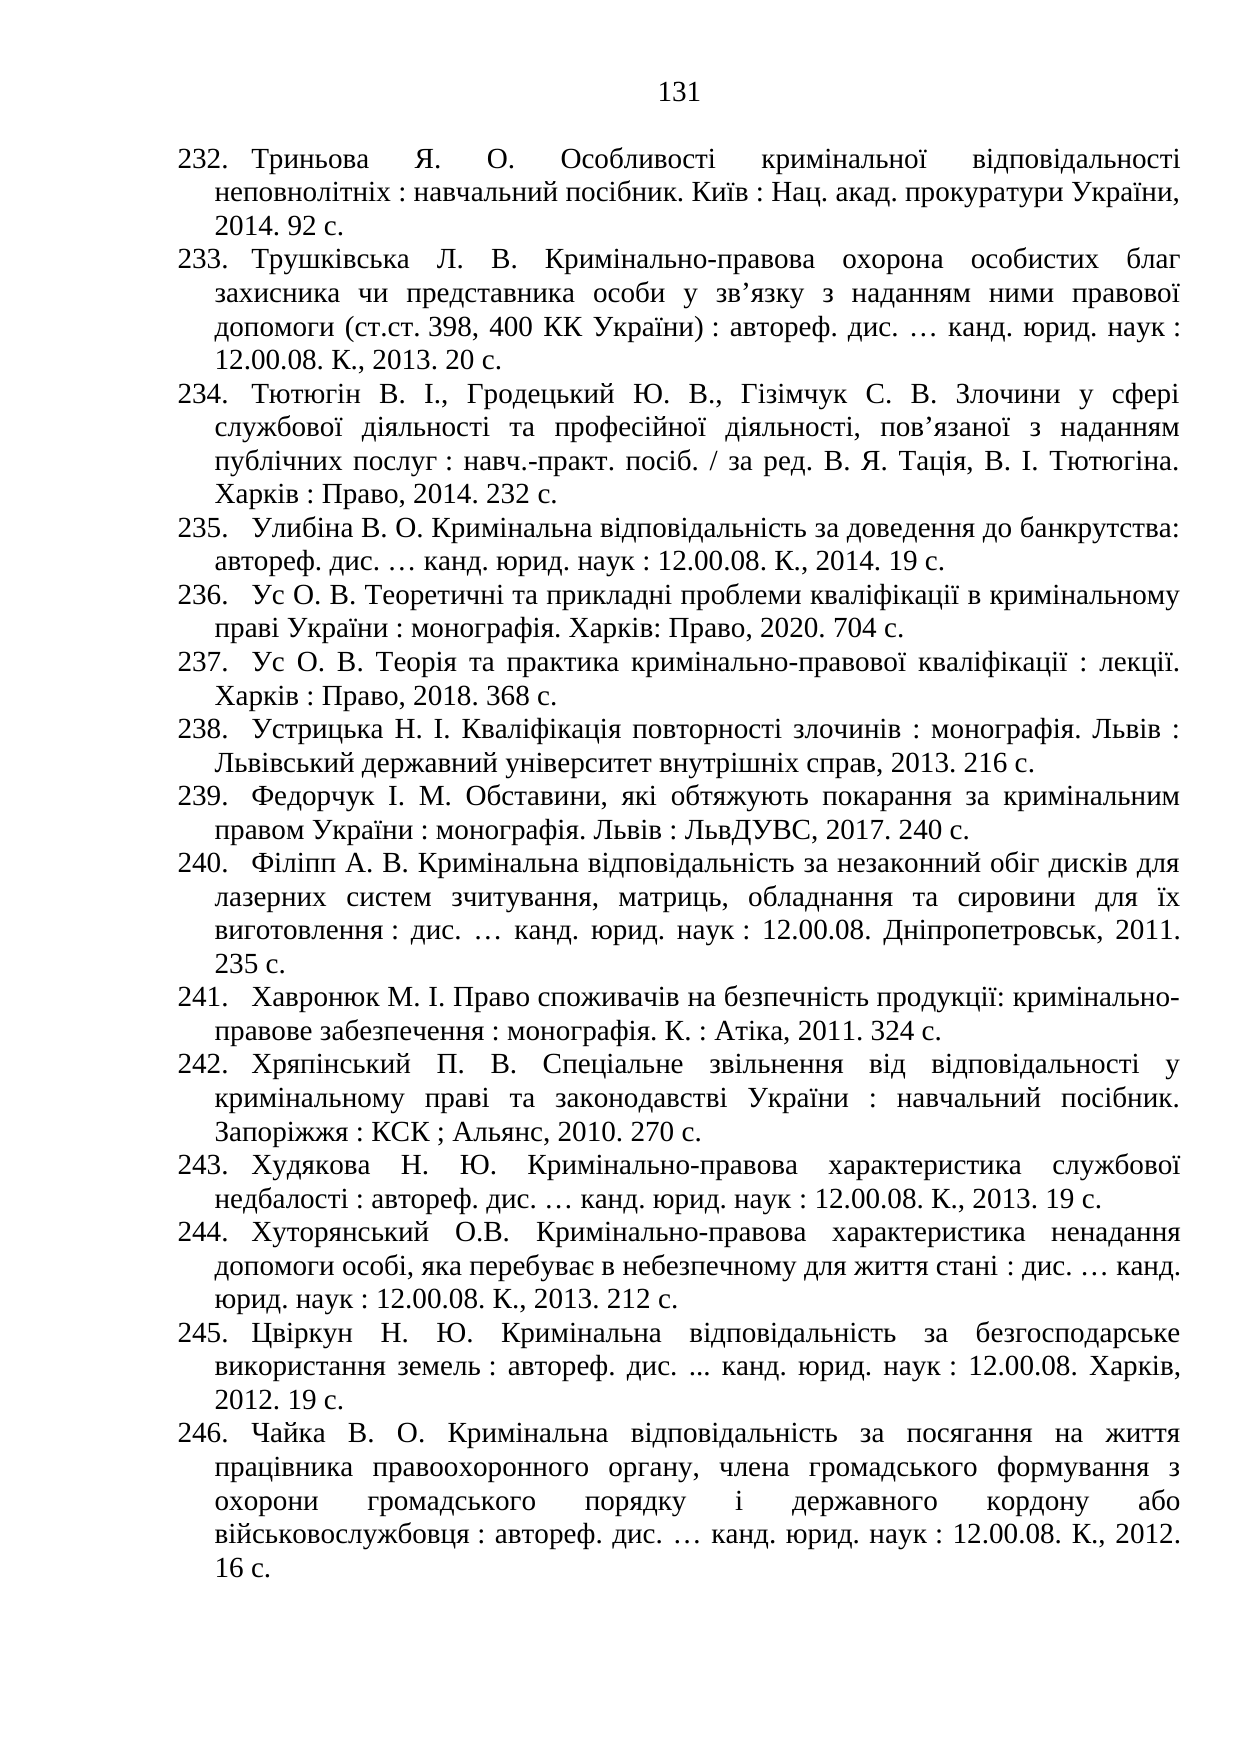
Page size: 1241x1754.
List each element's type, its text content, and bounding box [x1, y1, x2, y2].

list Триньова Я. О. Особливості кримінальної відповідальності неповнолітніх : навчальний посібник. Київ : Нац. акад. прокуратури України, 2014. 92 с. [177, 141, 1181, 242]
list Устрицька Н. І. Кваліфікація повторності злочинів : монографія. Львів : Львівський державний університет внутрішніх справ, 2013. 216 с. [177, 711, 1181, 778]
list Хавронюк М. І. Право споживачів на безпечність продукції: кримінально-правове забезпечення : монографія. К. : Атіка, 2011. 324 с. [177, 979, 1181, 1047]
list Цвіркун Н. Ю. Кримінальна відповідальність за безгосподарське використання земель : автореф. дис. ... канд. юрид. наук : 12.00.08. Харків, 2012. 19 с. [177, 1315, 1181, 1416]
list Худякова Н. Ю. Кримінально-правова характеристика службової недбалості : автореф. дис. … канд. юрид. наук : 12.00.08. К., 2013. 19 с. [177, 1147, 1181, 1214]
list Чайка В. О. Кримінальна відповідальність за посягання на життя працівника правоохоронного органу, члена громадського формування з охорони громадського порядку і державного кордону або військовослужбовця : автореф. дис. … канд. юрид. наук : 12.00.08. К., 2012. 16 с. [177, 1416, 1181, 1583]
list Філіпп А. В. Кримінальна відповідальність за незаконний обіг дисків для лазерних систем зчитування, матриць, обладнання та сировини для їх виготовлення : дис. … канд. юрид. наук : 12.00.08. Дніпропетровськ, 2011. 235 с. [177, 845, 1181, 979]
list Ус О. В. Теоретичні та прикладні проблеми кваліфікації в кримінальному праві України : монографія. Харків: Право, 2020. 704 с. [177, 577, 1181, 644]
list Тютюгін В. І., Гродецький Ю. В., Гізімчук С. В. Злочини у сфері службової діяльності та професійної діяльності, пов’язаної з наданням публічних послуг : навч.-практ. посіб. / за ред. В. Я. Тація, В. І. Тютюгіна. Харків : Право, 2014. 232 с. [177, 376, 1181, 510]
list Ус О. В. Теорія та практика кримінально-правової кваліфікації : лекції. Харків : Право, 2018. 368 с. [177, 644, 1181, 711]
list Федорчук І. М. Обставини, які обтяжують покарання за кримінальним правом України : монографія. Львів : ЛьвДУВС, 2017. 240 с. [177, 778, 1181, 845]
list Хуторянський О.В. Кримінально-правова характеристика ненадання допомоги особі, яка перебуває в небезпечному для життя стані : дис. … канд. юрид. наук : 12.00.08. К., 2013. 212 с. [177, 1214, 1181, 1315]
list Трушківська Л. В. Кримінально-правова охорона особистих благ захисника чи представника особи у зв’язку з наданням ними правової допомоги (ст.ст. 398, 400 КК України) : автореф. дис. … канд. юрид. наук : 12.00.08. К., 2013. 20 с. [177, 242, 1181, 376]
list Улибіна В. О. Кримінальна відповідальність за доведення до банкрутства: автореф. дис. … канд. юрид. наук : 12.00.08. К., 2014. 19 с. [177, 510, 1181, 577]
list Хряпінський П. В. Спеціальне звільнення від відповідальності у кримінальному праві та законодавстві України : навчальний посібник. Запоріжжя : КСК ; Альянс, 2010. 270 с. [177, 1047, 1181, 1147]
